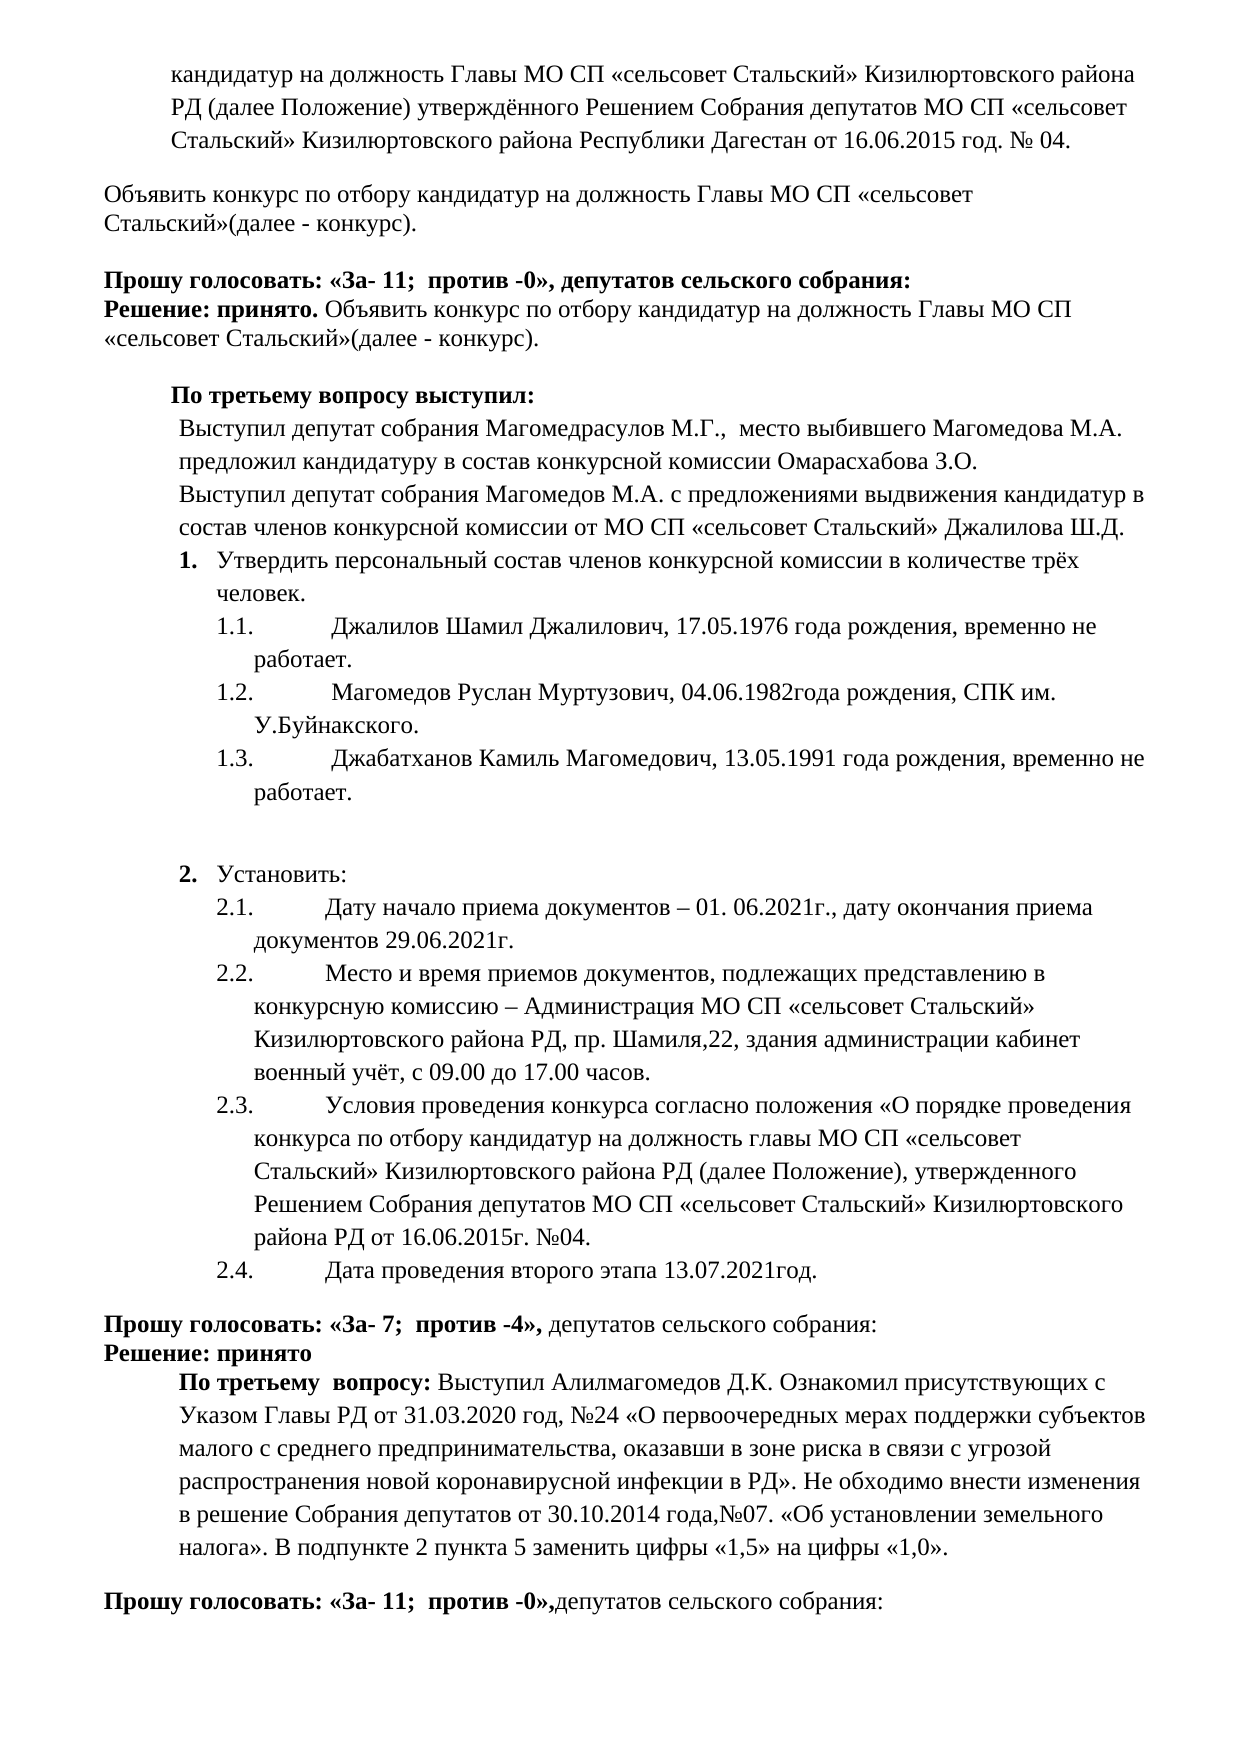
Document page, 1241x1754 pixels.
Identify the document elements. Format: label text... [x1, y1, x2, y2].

list Выступил депутат собрания Магомедов М.А. с предложениями выдвижения кандидатур в состав членов конкурсной комиссии от МО СП «сельсовет Стальский» Джалилова Ш.Д. [178, 479, 1152, 541]
list Дата проведения второго этапа 13.07.2021год. [216, 1255, 1152, 1284]
list По третьему вопросу: Выступил Алилмагомедов Д.К. Ознакомил присутствующих с Указом Главы РД от 31.03.2020 год, №24 «О первоочередных мерах поддержки субъектов малого с среднего предпринимательства, оказавши в зоне риска в связи с угрозой распространения новой коронавирусной инфекции в РД». Не обходимо внести изменения в решение Собрания депутатов от 30.10.2014 года,№07. «Об установлении земельного налога». В подпункте 2 пункта 5 заменить цифры «1,5» на цифры «1,0». [178, 1367, 1152, 1561]
text Прошу голосовать: «За- 7; против -4», депутатов сельского собрания: [103, 1309, 1152, 1338]
list Джалилов Шамил Джалилович, 17.05.1976 года рождения, временно не работает. [216, 611, 1152, 673]
text Решение: принято. Объявить конкурс по отбору кандидатур на должность Главы МО СП «сельсовет Стальский»(далее - конкурс). [103, 294, 1152, 352]
list Условия проведения конкурса согласно положения «О порядке проведения конкурса по отбору кандидатур на должность главы МО СП «сельсовет Стальский» Кизилюртовского района РД (далее Положение), утвержденного Решением Собрания депутатов МО СП «сельсовет Стальский» Кизилюртовского района РД от 16.06.2015г. №04. [216, 1090, 1152, 1251]
list Установить: [178, 859, 1152, 888]
list Магомедов Руслан Муртузович, 04.06.1982года рождения, СПК им. У.Буйнакского. [216, 677, 1152, 739]
list По третьему вопросу выступил: [171, 380, 1152, 409]
list Утвердить персональный состав членов конкурсной комиссии в количестве трёх человек. [178, 545, 1152, 607]
text Прошу голосовать: «За- 11; против -0», депутатов сельского собрания: [103, 265, 1152, 294]
list Джабатханов Камиль Магомедович, 13.05.1991 года рождения, временно не работает. [216, 743, 1152, 805]
list Место и время приемов документов, подлежащих представлению в конкурсную комиссию – Администрация МО СП «сельсовет Стальский» Кизилюртовского района РД, пр. Шамиля,22, здания администрации кабинет военный учёт, с 09.00 до 17.00 часов. [216, 958, 1152, 1086]
text Прошу голосовать: «За- 11; против -0»,депутатов сельского собрания: [103, 1586, 1152, 1614]
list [171, 59, 1152, 154]
text Объявить конкурс по отбору кандидатур на должность Главы МО СП «сельсовет Стальский»(далее - конкурс). [103, 179, 1152, 237]
list Выступил депутат собрания Магомедрасулов М.Г., место выбившего Магомедова М.А. предложил кандидатуру в состав конкурсной комиссии Омарасхабова З.О. [178, 413, 1152, 475]
text Решение: принято [103, 1338, 1152, 1367]
list Дату начало приема документов – 01. 06.2021г., дату окончания приема документов 29.06.2021г. [216, 892, 1152, 954]
